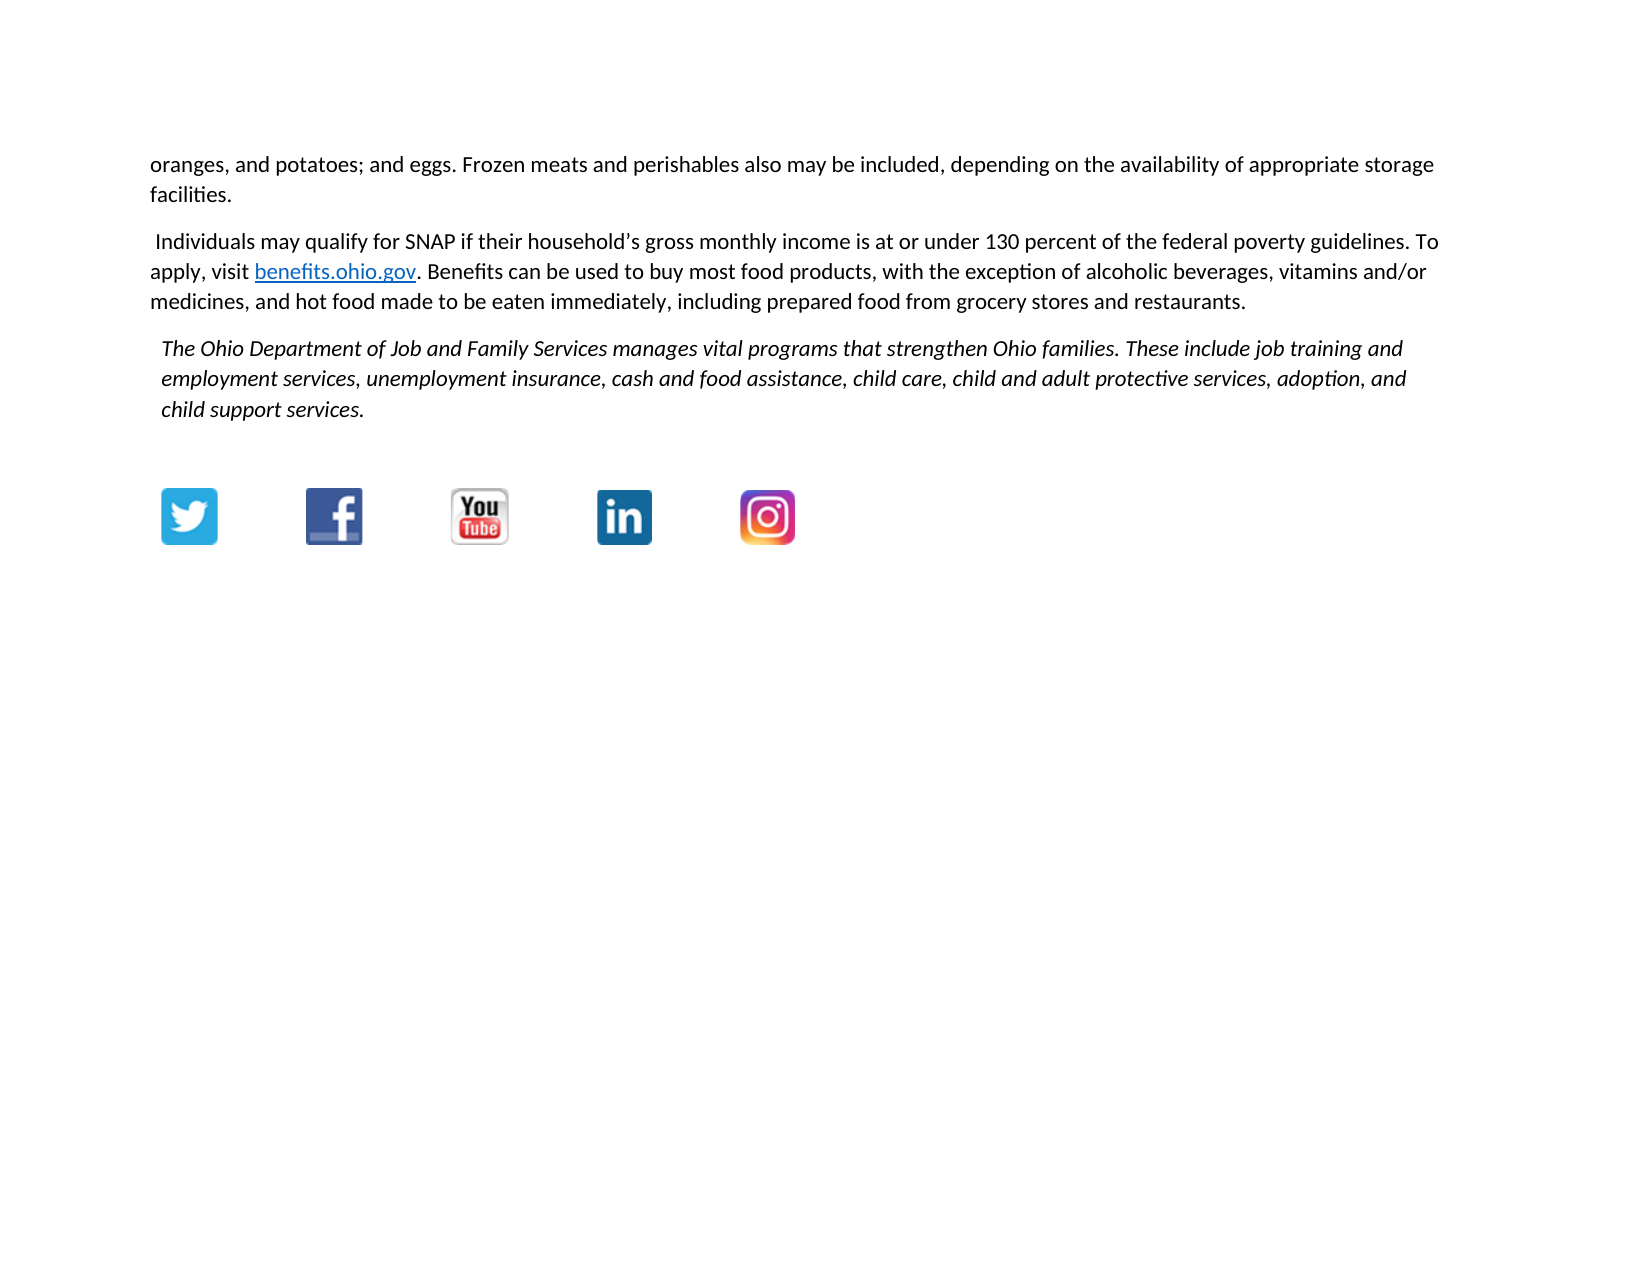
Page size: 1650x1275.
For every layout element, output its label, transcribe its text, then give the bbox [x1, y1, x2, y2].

picture [161, 488, 218, 545]
table_header The Ohio Department of Job and Family Services manages vital programs that strengthen Ohio families. These include job training and employment services, unemployment insurance, cash and food assistance, child care, child and adult protective services, adoption, and child support services. [150, 334, 1424, 442]
picture [740, 490, 795, 545]
text Individuals may qualify for SNAP if their household’s gross monthly income is at or under 130 percent of the federal poverty guidelines. To apply, visit benefits.ohio.gov. Benefits can be used to buy most food products, with the exception of alcoholic beverages, vitamins and/or medicines, and hot food made to be eaten immediately, including prepared food from grocery stores and restaurants. [150, 227, 1500, 316]
picture [306, 488, 363, 545]
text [150, 150, 1500, 208]
table_header [150, 489, 1424, 569]
picture [450, 488, 509, 545]
picture [597, 490, 652, 545]
